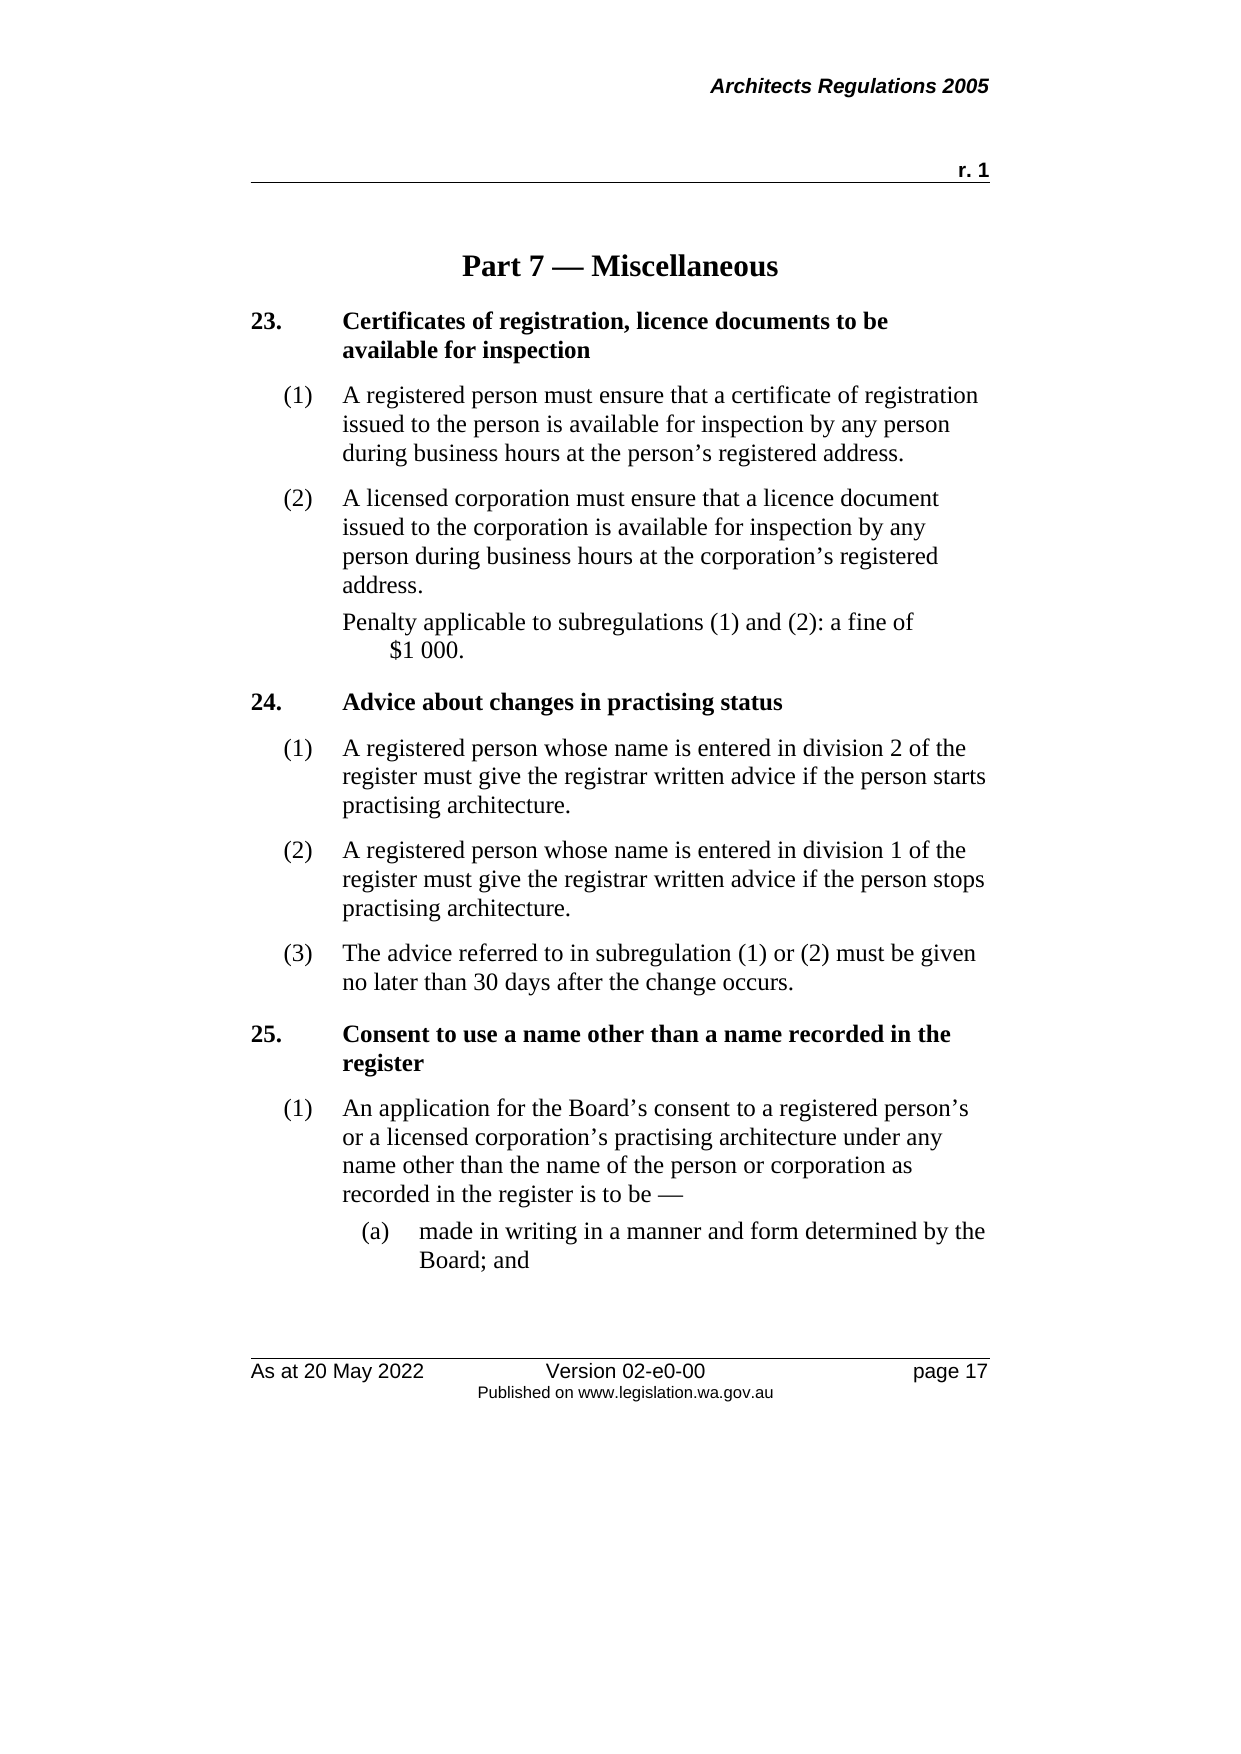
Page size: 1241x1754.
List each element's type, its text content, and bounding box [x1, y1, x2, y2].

text (2) A registered person whose name is entered in division 1 of the register must give the registrar written advice if the person stops practising architecture. [251, 836, 990, 922]
text (a) made in writing in a manner and form determined by the Board; and [251, 1216, 990, 1274]
text Penalty applicable to subregulations (1) and (2): a fine of $1 000. [251, 607, 990, 664]
text (1) A registered person must ensure that a certificate of registration issued to the person is available for inspection by any person during business hours at the person’s registered address. [251, 381, 990, 467]
subtitle 25. Consent to use a name other than a name recorded in the register [251, 1019, 990, 1076]
text (1) A registered person whose name is entered in division 2 of the register must give the registrar written advice if the person starts practising architecture. [251, 733, 990, 819]
subtitle Part 7 — Miscellaneous [251, 247, 990, 283]
text (2) A licensed corporation must ensure that a licence document issued to the corporation is available for inspection by any person during business hours at the corporation’s registered address. [251, 483, 990, 598]
text (3) The advice referred to in subregulation (1) or (2) must be given no later than 30 days after the change occurs. [251, 938, 990, 996]
text (1) An application for the Board’s consent to a registered person’s or a licensed corporation’s practising architecture under any name other than the name of the person or corporation as recorded in the register is to be — [251, 1093, 990, 1208]
subtitle 24. Advice about changes in practising status [251, 687, 990, 716]
subtitle 23. Certificates of registration, licence documents to be available for inspection [251, 306, 990, 364]
